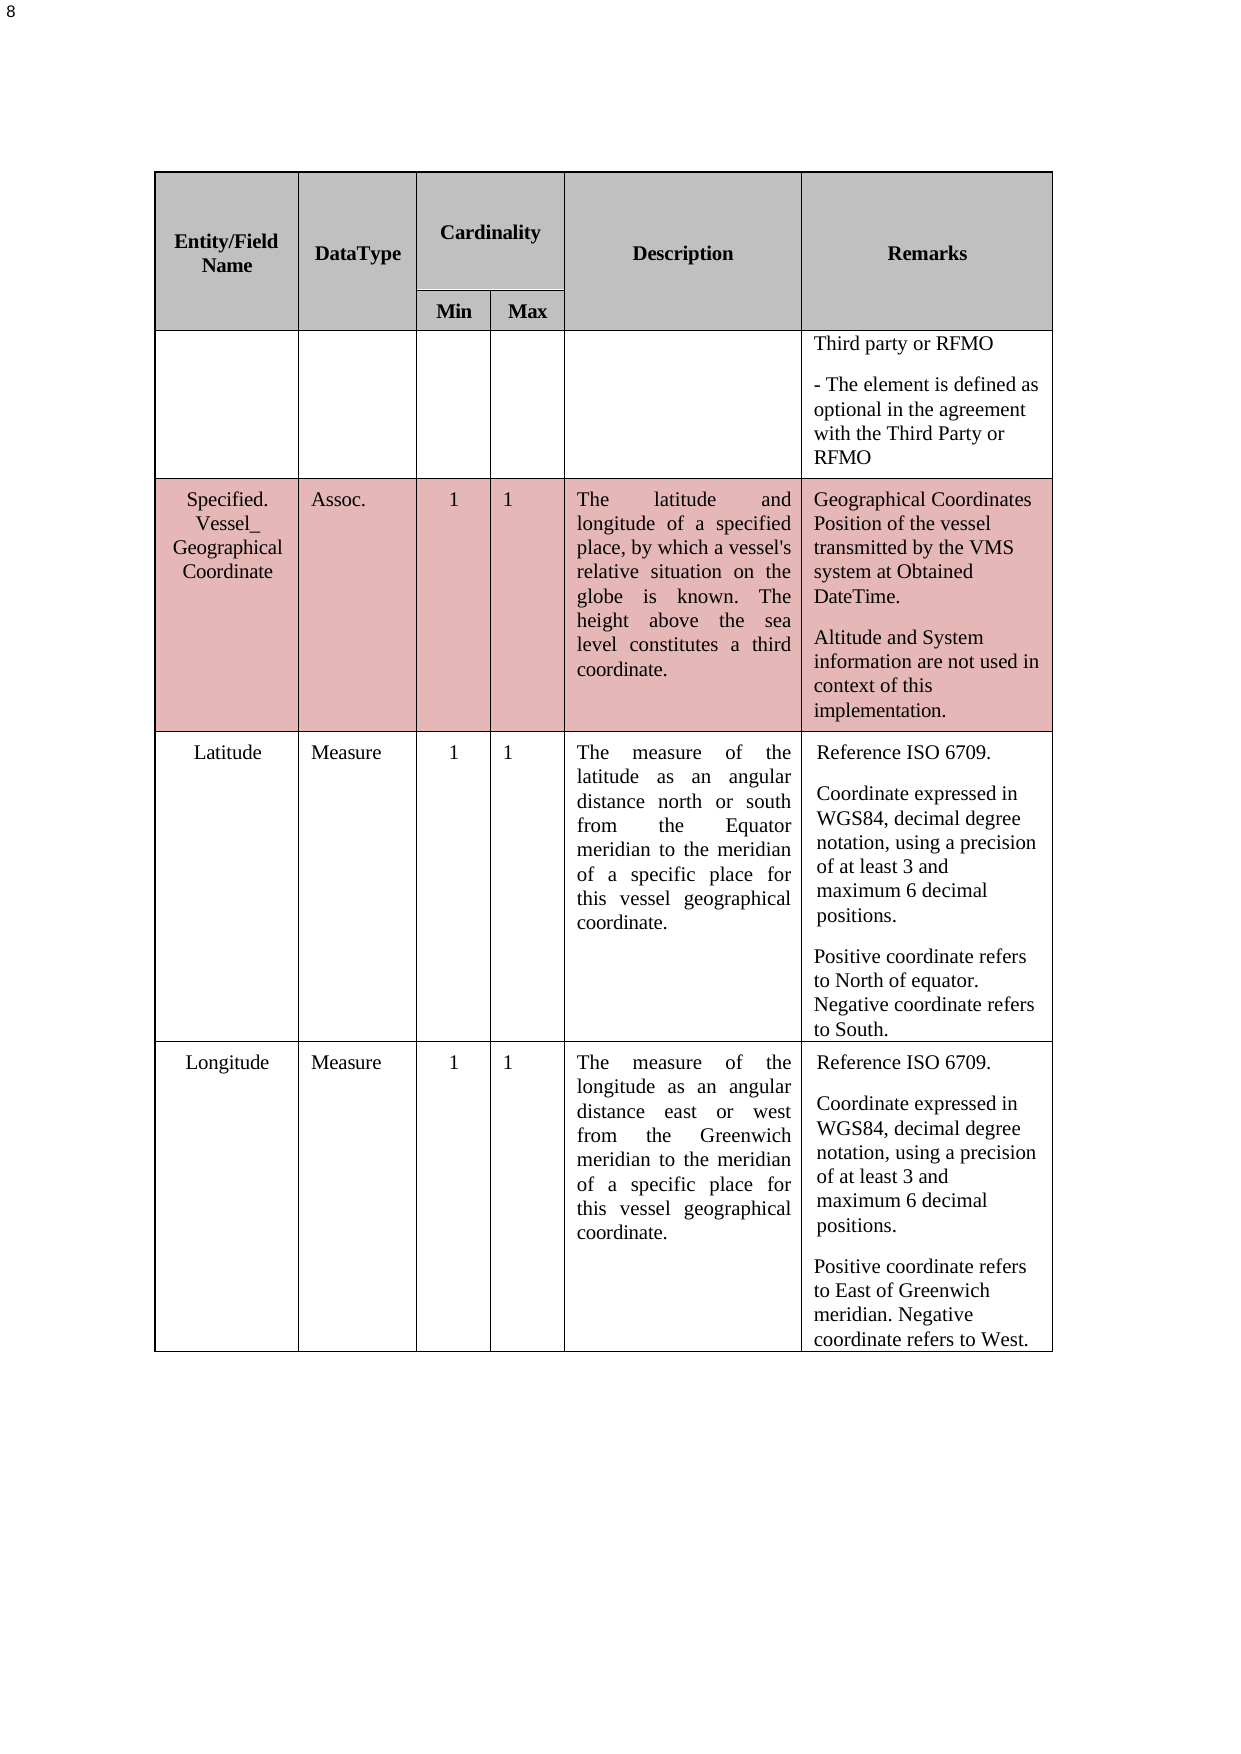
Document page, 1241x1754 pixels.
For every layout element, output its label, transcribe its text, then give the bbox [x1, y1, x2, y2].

table_cell 1 [491, 732, 564, 1041]
table_cell 1 [417, 479, 490, 731]
table_header Entity/Field Name [156, 173, 298, 330]
table_cell Min [417, 291, 490, 330]
table_cell The measure of the longitude as an angular distance east or west from the Greenwich meridian to the meridian of a specific place for this vessel geographical coordinate. [565, 1042, 801, 1351]
table_cell 1 [417, 1042, 490, 1351]
table_header Remarks [802, 173, 1052, 330]
table_cell Measure [299, 732, 416, 1041]
table_cell [156, 331, 298, 477]
table_cell [491, 331, 564, 477]
table_cell Specified. Vessel_ Geographical Coordinate [156, 479, 298, 731]
table_cell Geographical Coordinates Position of the vessel transmitted by the VMS system at Obtained DateTime. Altitude and System information are not used in context of this implementation. [802, 479, 1052, 731]
table_header DataType [299, 173, 416, 330]
table_cell Third party or RFMO - The element is defined as optional in the agreement with the Third Party or RFMO [802, 331, 1052, 477]
table_cell Max [491, 291, 564, 330]
table_cell [299, 331, 416, 477]
table_header Description [565, 173, 801, 330]
table_cell Assoc. [299, 479, 416, 731]
table_cell [417, 331, 490, 477]
table_cell 1 [491, 1042, 564, 1351]
table_cell Measure [299, 1042, 416, 1351]
table_cell Longitude [156, 1042, 298, 1351]
table_cell The measure of the latitude as an angular distance north or south from the Equator meridian to the meridian of a specific place for this vessel geographical coordinate. [565, 732, 801, 1041]
table_cell 1 [417, 732, 490, 1041]
table_cell Reference ISO 6709. Coordinate expressed in WGS84, decimal degree notation, using a precision of at least 3 and maximum 6 decimal positions. Positive coordinate refers to East of Greenwich meridian. Negative coordinate refers to West. [802, 1042, 1052, 1351]
table_header Cardinality [417, 173, 564, 289]
table_cell Reference ISO 6709. Coordinate expressed in WGS84, decimal degree notation, using a precision of at least 3 and maximum 6 decimal positions. Positive coordinate refers to North of equator. Negative coordinate refers to South. [802, 732, 1052, 1041]
table_cell The latitude and longitude of a specified place, by which a vessel's relative situation on the globe is known. The height above the sea level constitutes a third coordinate. [565, 479, 801, 731]
table_cell 1 [491, 479, 564, 731]
table_cell [565, 331, 801, 477]
table_cell Latitude [156, 732, 298, 1041]
